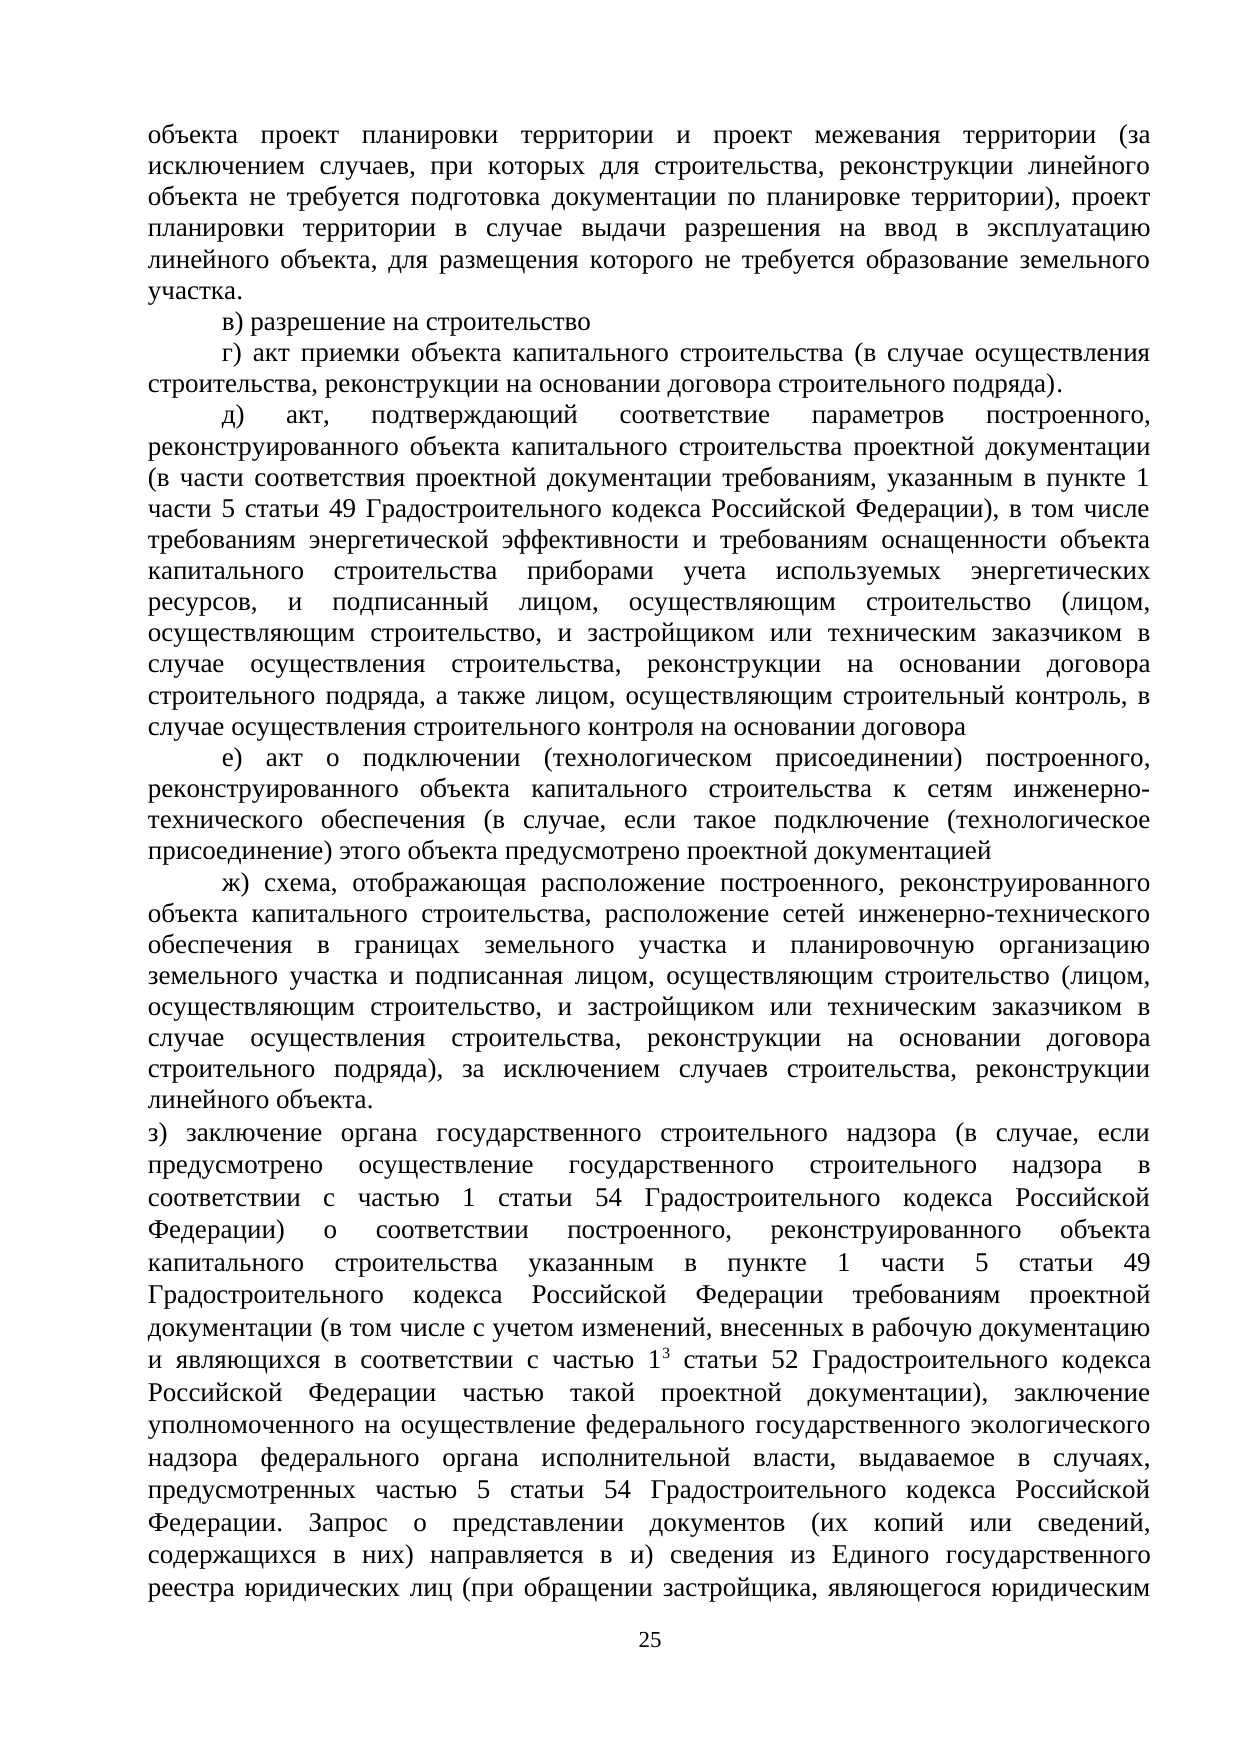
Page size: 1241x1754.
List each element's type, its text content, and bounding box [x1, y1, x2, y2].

text д) акт, подтверждающий соответствие параметров построенного, реконструированного объекта капитального строительства проектной документации (в части соответствия проектной документации требованиям, указанным в пункте 1 части 5 статьи 49 Градостроительного кодекса Российской Федерации), в том числе требованиям энергетической эффективности и требованиям оснащенности объекта капитального строительства приборами учета используемых энергетических ресурсов, и подписанный лицом, осуществляющим строительство (лицом, осуществляющим строительство, и застройщиком или техническим заказчиком в случае осуществления строительства, реконструкции на основании договора строительного подряда, а также лицом, осуществляющим строительный контроль, в случае осуществления строительного контроля на основании договора [148, 398, 1152, 741]
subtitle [148, 1115, 1152, 1602]
text в) разрешение на строительство [148, 305, 1152, 336]
text г) акт приемки объекта капитального строительства (в случае осуществления строительства, реконструкции на основании договора строительного подряда). [148, 336, 1152, 398]
text ж) схема, отображающая расположение построенного, реконструированного объекта капитального строительства, расположение сетей инженерно-технического обеспечения в границах земельного участка и планировочную организацию земельного участка и подписанная лицом, осуществляющим строительство (лицом, осуществляющим строительство, и застройщиком или техническим заказчиком в случае осуществления строительства, реконструкции на основании договора строительного подряда), за исключением случаев строительства, реконструкции линейного объекта. [148, 866, 1152, 1115]
text е) акт о подключении (технологическом присоединении) построенного, реконструированного объекта капитального строительства к сетям инженерно-технического обеспечения (в случае, если такое подключение (технологическое присоединение) этого объекта предусмотрено проектной документацией [148, 741, 1152, 866]
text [148, 118, 1152, 305]
